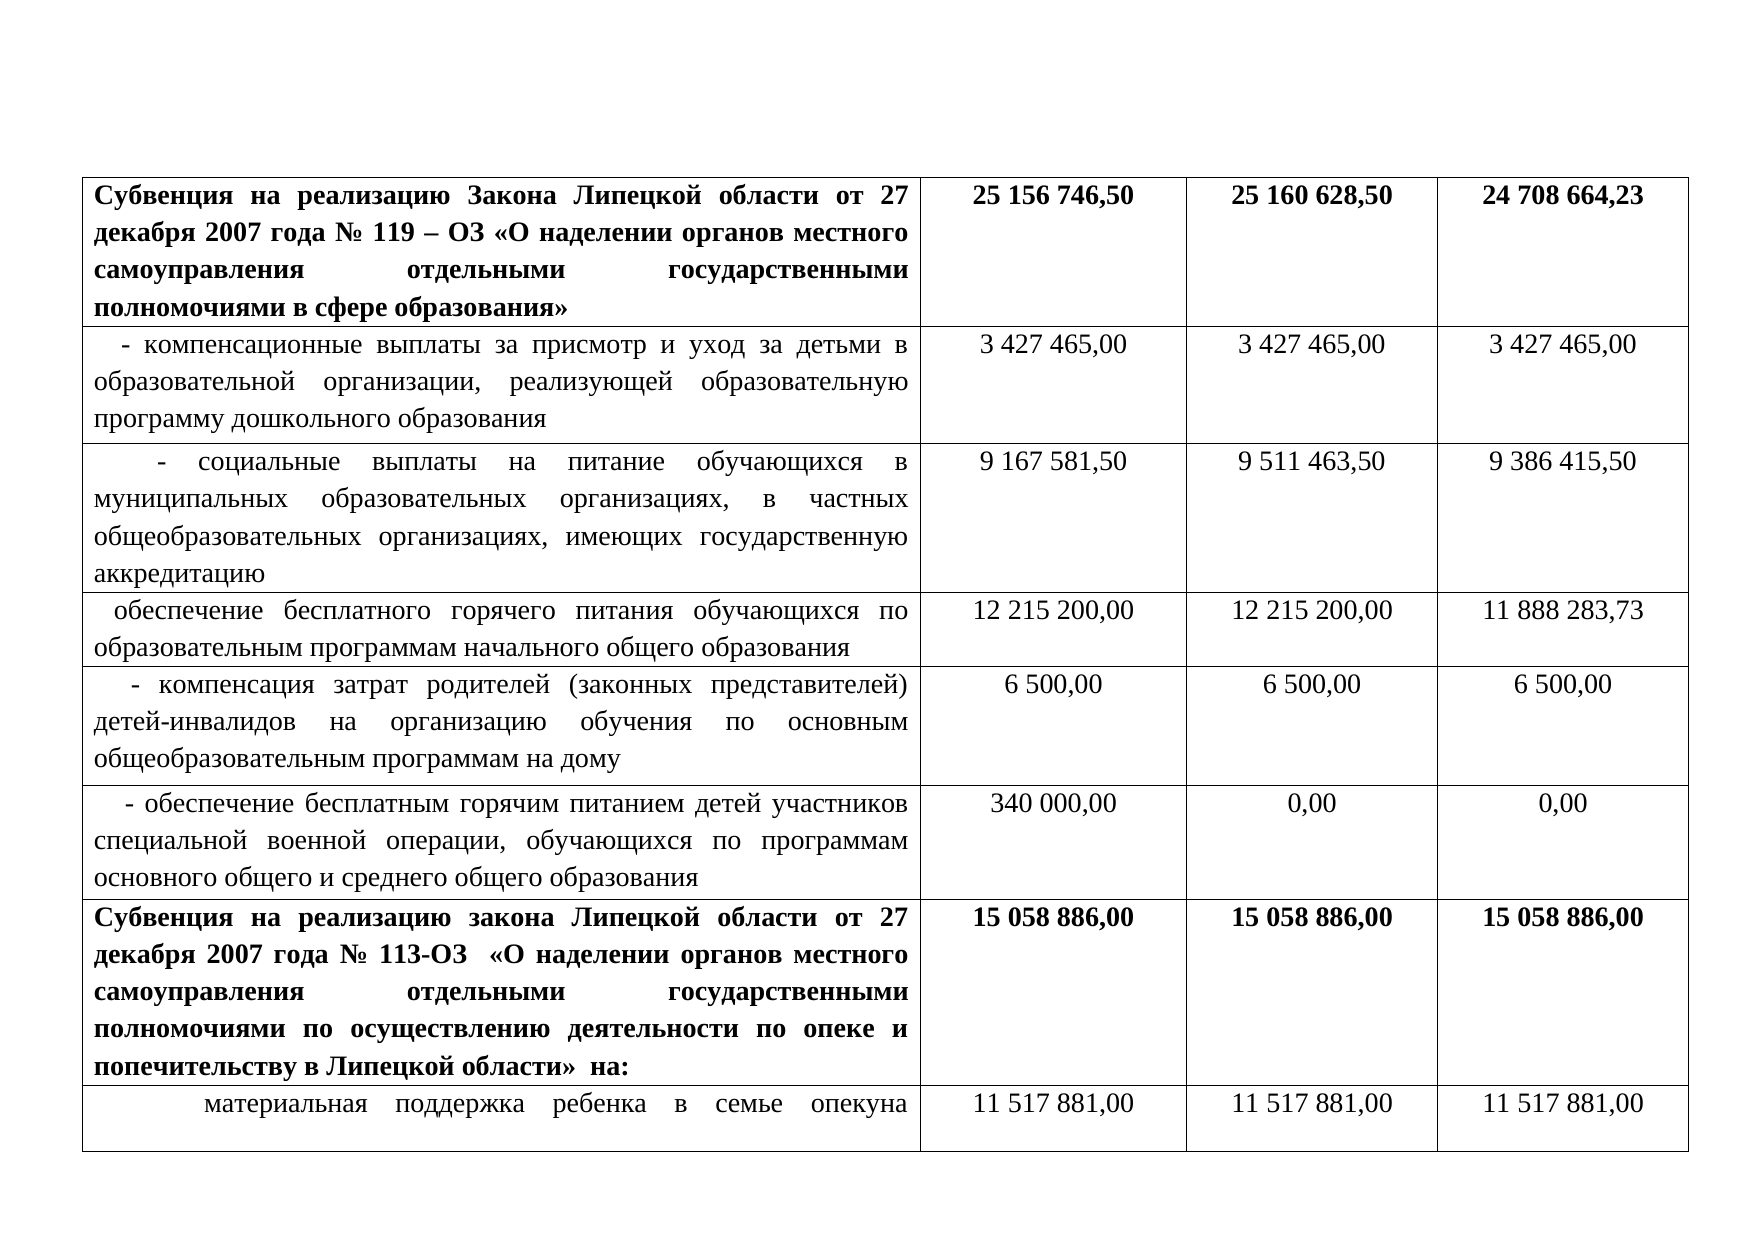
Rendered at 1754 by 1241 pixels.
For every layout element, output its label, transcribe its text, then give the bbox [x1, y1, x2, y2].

table_cell 15 058 886,00 [1438, 900, 1688, 1085]
table_cell 15 058 886,00 [1187, 900, 1437, 1085]
table_cell 6 500,00 [921, 667, 1186, 785]
table_cell 340 000,00 [921, 786, 1186, 899]
table_cell обеспечение бесплатного горячего питания обучающихся по образовательным программам начального общего образования [83, 593, 920, 666]
table_cell 0,00 [1438, 786, 1688, 899]
table_cell 0,00 [1187, 786, 1437, 899]
table_cell - компенсация затрат родителей (законных представителей) детей-инвалидов на организацию обучения по основным общеобразовательным программам на дому [83, 667, 920, 785]
table_cell 11 517 881,00 [921, 1086, 1186, 1151]
table_cell 12 215 200,00 [1187, 593, 1437, 666]
table_cell 11 888 283,73 [1438, 593, 1688, 666]
table_cell 9 167 581,50 [921, 444, 1186, 592]
table_cell 6 500,00 [1187, 667, 1437, 785]
table_cell 3 427 465,00 [1187, 327, 1437, 443]
table_cell Субвенция на реализацию Закона Липецкой области от 27 декабря 2007 года № 119 – ОЗ «О наделении органов местного самоуправления отдельными государственными полномочиями в сфере образования» [83, 178, 920, 326]
table_cell 15 058 886,00 [921, 900, 1186, 1085]
table_cell - обеспечение бесплатным горячим питанием детей участников специальной военной операции, обучающихся по программам основного общего и среднего общего образования [83, 786, 920, 899]
table_cell 9 511 463,50 [1187, 444, 1437, 592]
table_cell - социальные выплаты на питание обучающихся в муниципальных образовательных организациях, в частных общеобразовательных организациях, имеющих государственную аккредитацию [83, 444, 920, 592]
table_cell 6 500,00 [1438, 667, 1688, 785]
table_cell 25 156 746,50 [921, 178, 1186, 326]
table_cell 11 517 881,00 [1438, 1086, 1688, 1151]
table_cell 9 386 415,50 [1438, 444, 1688, 592]
table_cell 11 517 881,00 [1187, 1086, 1437, 1151]
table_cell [83, 1086, 920, 1151]
table_cell Субвенция на реализацию закона Липецкой области от 27 декабря 2007 года № 113-ОЗ «О наделении органов местного самоуправления отдельными государственными полномочиями по осуществлению деятельности по опеке и попечительству в Липецкой области» на: [83, 900, 920, 1085]
table_cell 25 160 628,50 [1187, 178, 1437, 326]
table_cell 3 427 465,00 [1438, 327, 1688, 443]
table_cell - компенсационные выплаты за присмотр и уход за детьми в образовательной организации, реализующей образовательную программу дошкольного образования [83, 327, 920, 443]
table_cell 24 708 664,23 [1438, 178, 1688, 326]
table_cell 12 215 200,00 [921, 593, 1186, 666]
table_cell 3 427 465,00 [921, 327, 1186, 443]
